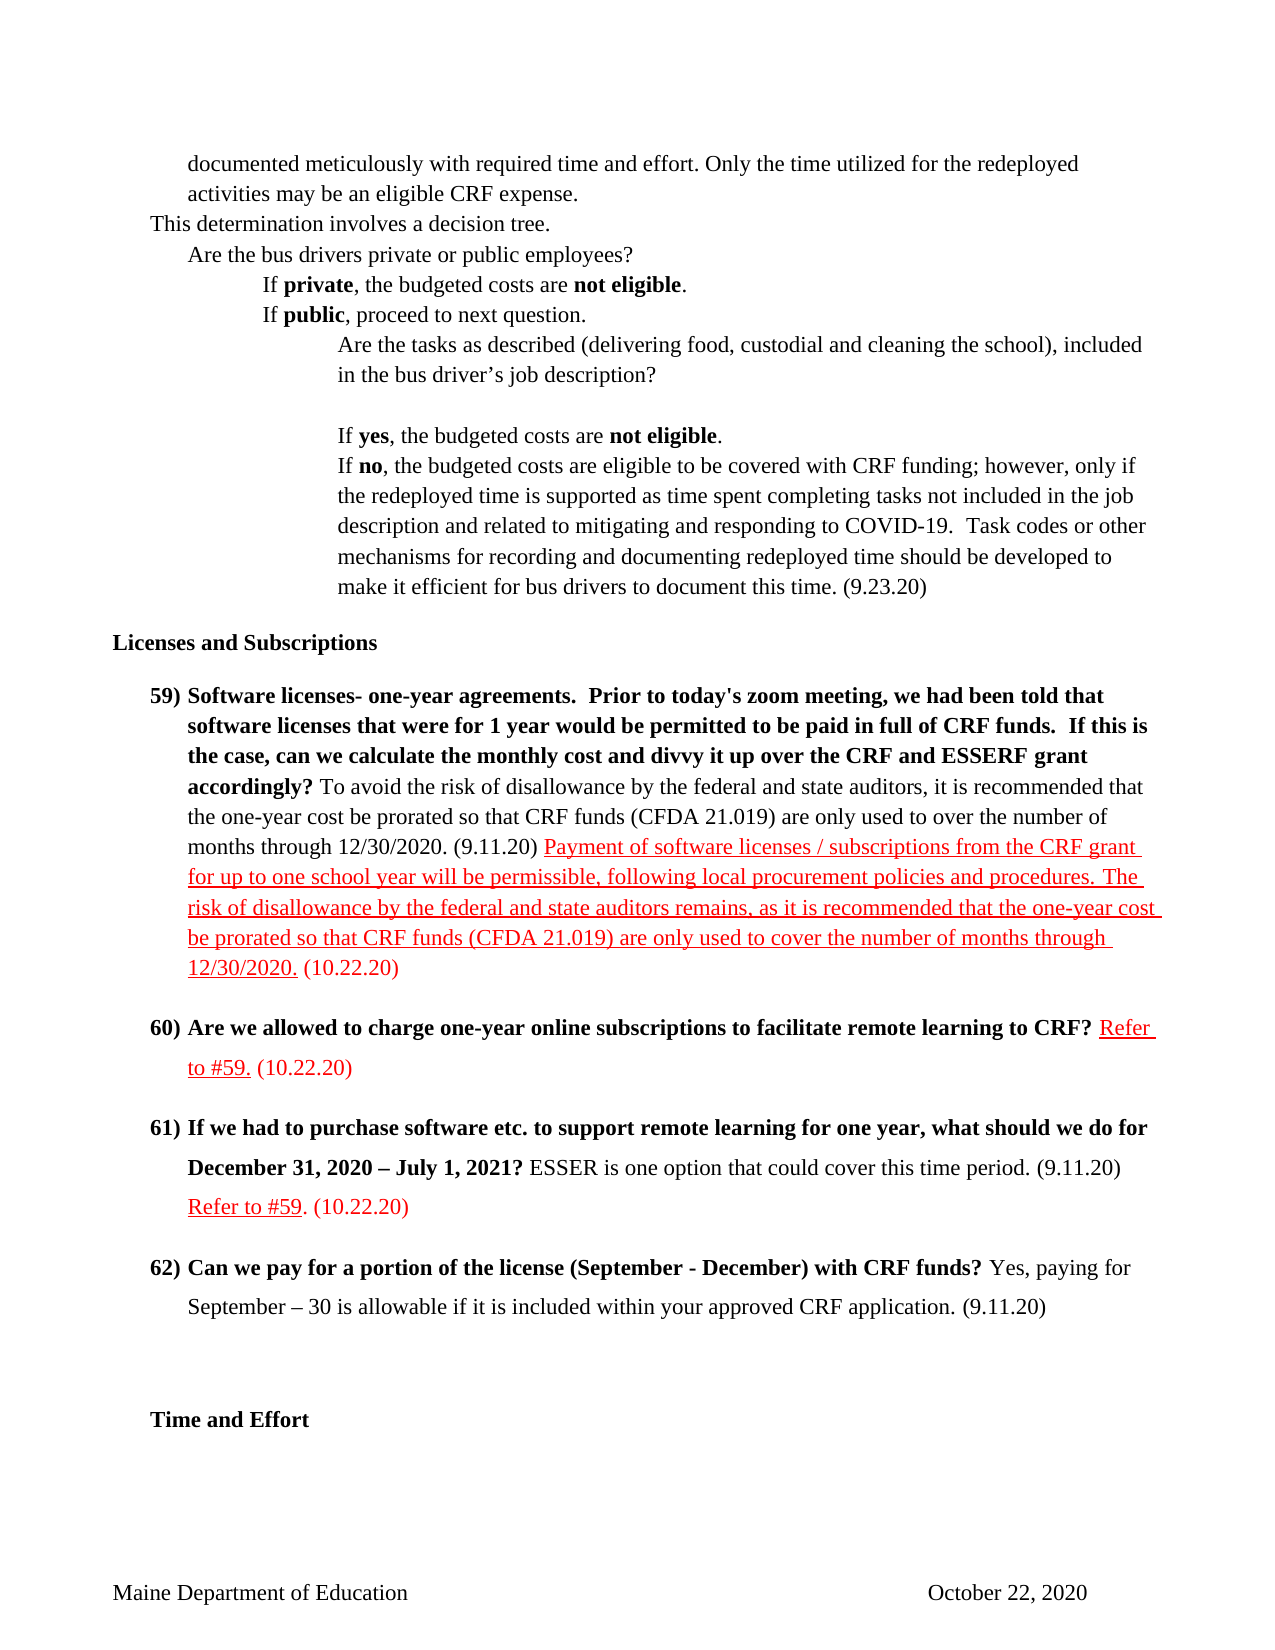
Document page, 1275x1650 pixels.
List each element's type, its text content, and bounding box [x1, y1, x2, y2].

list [150, 150, 1162, 207]
list Are we allowed to charge one-year online subscriptions to facilitate remote learning to CRF? Refer to #59. (10.22.20) [150, 1014, 1162, 1080]
text This determination involves a decision tree. [112, 210, 1162, 237]
text Are the tasks as described (delivering food, custodial and cleaning the school), included in the bus driver’s job description? [337, 331, 1162, 388]
text Time and Effort [150, 1406, 1162, 1432]
list Software licenses- one-year agreements. Prior to today's zoom meeting, we had been told that software licenses that were for 1 year would be permitted to be paid in full of CRF funds. If this is the case, can we calculate the monthly cost and divvy it up over the CRF and ESSERF grant accordingly? To avoid the risk of disallowance by the federal and state auditors, it is recommended that the one-year cost be prorated so that CRF funds (CFDA 21.019) are only used to over the number of months through 12/30/2020. (9.11.20) Payment of software licenses / subscriptions from the CRF grant for up to one school year will be permissible, following local procurement policies and procedures. The risk of disallowance by the federal and state auditors remains, as it is recommended that the one-year cost be prorated so that CRF funds (CFDA 21.019) are only used to cover the number of months through 12/30/2020. (10.22.20) [150, 682, 1162, 980]
text If yes, the budgeted costs are not eligible. [300, 422, 1162, 448]
text If private, the budgeted costs are not eligible. [187, 271, 1162, 297]
text Are the bus drivers private or public employees? [112, 241, 1162, 267]
text If no, the budgeted costs are eligible to be covered with CRF funding; however, only if the redeployed time is supported as time spent completing tasks not included in the job description and related to mitigating and responding to COVID-19. Task codes or other mechanisms for recording and documenting redeployed time should be developed to make it efficient for bus drivers to document this time. (9.23.20) [337, 452, 1162, 599]
list Can we pay for a portion of the license (September - December) with CRF funds? Yes, paying for September – 30 is allowable if it is included within your approved CRF application. (9.11.20) [150, 1253, 1162, 1319]
text Licenses and Subscriptions [112, 629, 1162, 656]
list If we had to purchase software etc. to support remote learning for one year, what should we do for December 31, 2020 – July 1, 2021? ESSER is one option that could cover this time period. (9.11.20) Refer to #59. (10.22.20) [150, 1114, 1162, 1219]
text If public, proceed to next question. [187, 301, 1162, 327]
